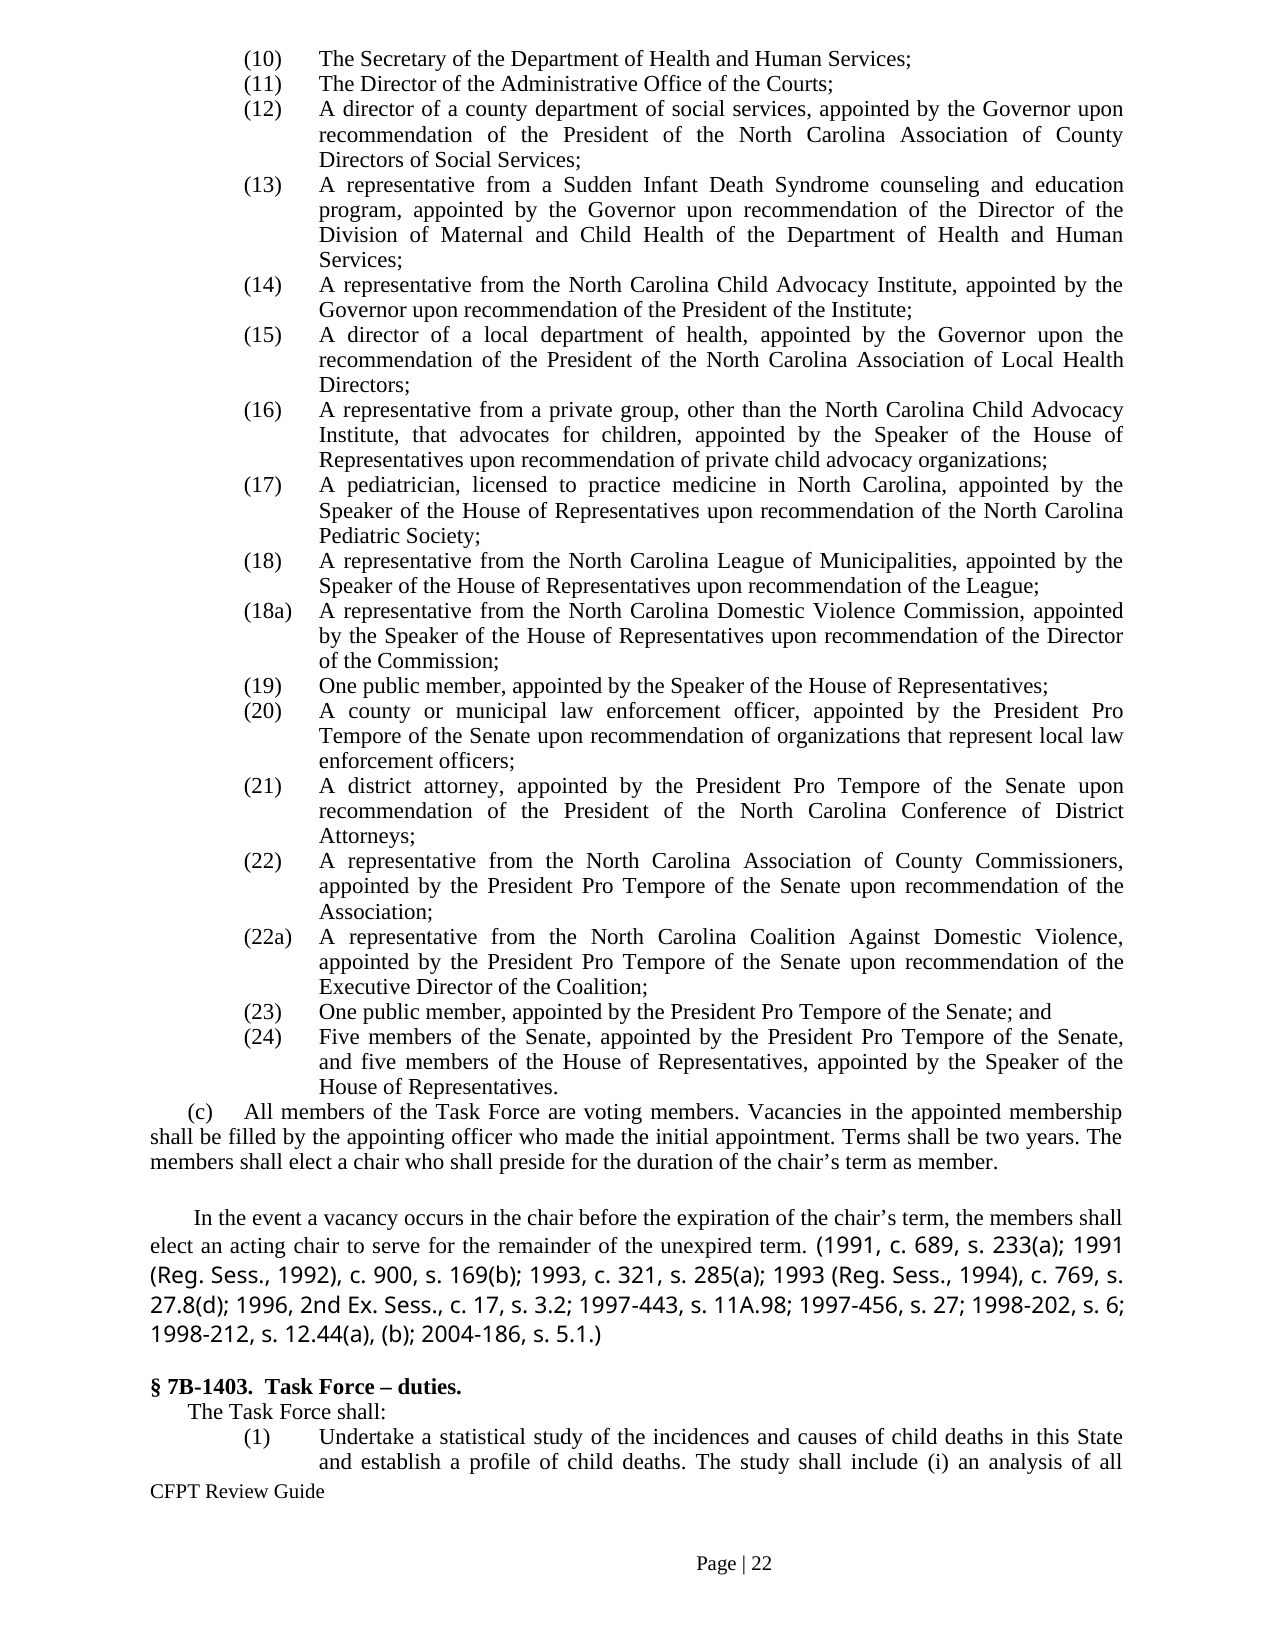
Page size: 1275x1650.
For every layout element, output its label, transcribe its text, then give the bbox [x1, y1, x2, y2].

text (13) A representative from a Sudden Infant Death Syndrome counseling and education program, appointed by the Governor upon recommendation of the Director of the Division of Maternal and Child Health of the Department of Health and Human Services; [244, 172, 1125, 272]
text (24) Five members of the Senate, appointed by the President Pro Tempore of the Senate, and five members of the House of Representatives, appointed by the Speaker of the House of Representatives. [244, 1024, 1125, 1099]
text (12) A director of a county department of social services, appointed by the Governor upon recommendation of the President of the North Carolina Association of County Directors of Social Services; [244, 97, 1125, 172]
text (11) The Director of the Administrative Office of the Courts; [244, 72, 1125, 97]
text (21) A district attorney, appointed by the President Pro Tempore of the Senate upon recommendation of the President of the North Carolina Conference of District Attorneys; [244, 774, 1125, 849]
text The Task Force shall: [150, 1399, 1125, 1424]
text (10) The Secretary of the Department of Health and Human Services; [244, 47, 1125, 72]
text (18) A representative from the North Carolina League of Municipalities, appointed by the Speaker of the House of Representatives upon recommendation of the League; [244, 548, 1125, 598]
text (22a) A representative from the North Carolina Coalition Against Domestic Violence, appointed by the President Pro Tempore of the Senate upon recommendation of the Executive Director of the Coalition; [244, 924, 1125, 999]
text In the event a vacancy occurs in the chair before the expiration of the chair’s term, the members shall elect an acting chair to serve for the remainder of the unexpired term. (1991, c. 689, s. 233(a); 1991 (Reg. Sess., 1992), c. 900, s. 169(b); 1993, c. 321, s. 285(a); 1993 (Reg. Sess., 1994), c. 769, s. 27.8(d); 1996, 2nd Ex. Sess., c. 17, s. 3.2; 1997-443, s. 11A.98; 1997-456, s. 27; 1998-202, s. 6; 1998-212, s. 12.44(a), (b); 2004-186, s. 5.1.) [150, 1206, 1125, 1349]
text (23) One public member, appointed by the President Pro Tempore of the Senate; and [244, 999, 1125, 1024]
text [244, 1424, 1125, 1475]
text (15) A director of a local department of health, appointed by the Governor upon the recommendation of the President of the North Carolina Association of Local Health Directors; [244, 322, 1125, 398]
text (20) A county or municipal law enforcement officer, appointed by the President Pro Tempore of the Senate upon recommendation of organizations that represent local law enforcement officers; [244, 698, 1125, 774]
text (18a) A representative from the North Carolina Domestic Violence Commission, appointed by the Speaker of the House of Representatives upon recommendation of the Director of the Commission; [244, 598, 1125, 673]
text (14) A representative from the North Carolina Child Advocacy Institute, appointed by the Governor upon recommendation of the President of the Institute; [244, 272, 1125, 322]
text (16) A representative from a private group, other than the North Carolina Child Advocacy Institute, that advocates for children, appointed by the Speaker of the House of Representatives upon recommendation of private child advocacy organizations; [244, 398, 1125, 473]
text (19) One public member, appointed by the Speaker of the House of Representatives; [244, 673, 1125, 698]
text (c) All members of the Task Force are voting members. Vacancies in the appointed membership shall be filled by the appointing officer who made the initial appointment. Terms shall be two years. The members shall elect a chair who shall preside for the duration of the chair’s term as member. [150, 1099, 1125, 1175]
text (17) A pediatrician, licensed to practice medicine in North Carolina, appointed by the Speaker of the House of Representatives upon recommendation of the North Carolina Pediatric Society; [244, 473, 1125, 548]
text § 7B-1403. Task Force – duties. [150, 1374, 1125, 1399]
text (22) A representative from the North Carolina Association of County Commissioners, appointed by the President Pro Tempore of the Senate upon recommendation of the Association; [244, 849, 1125, 924]
